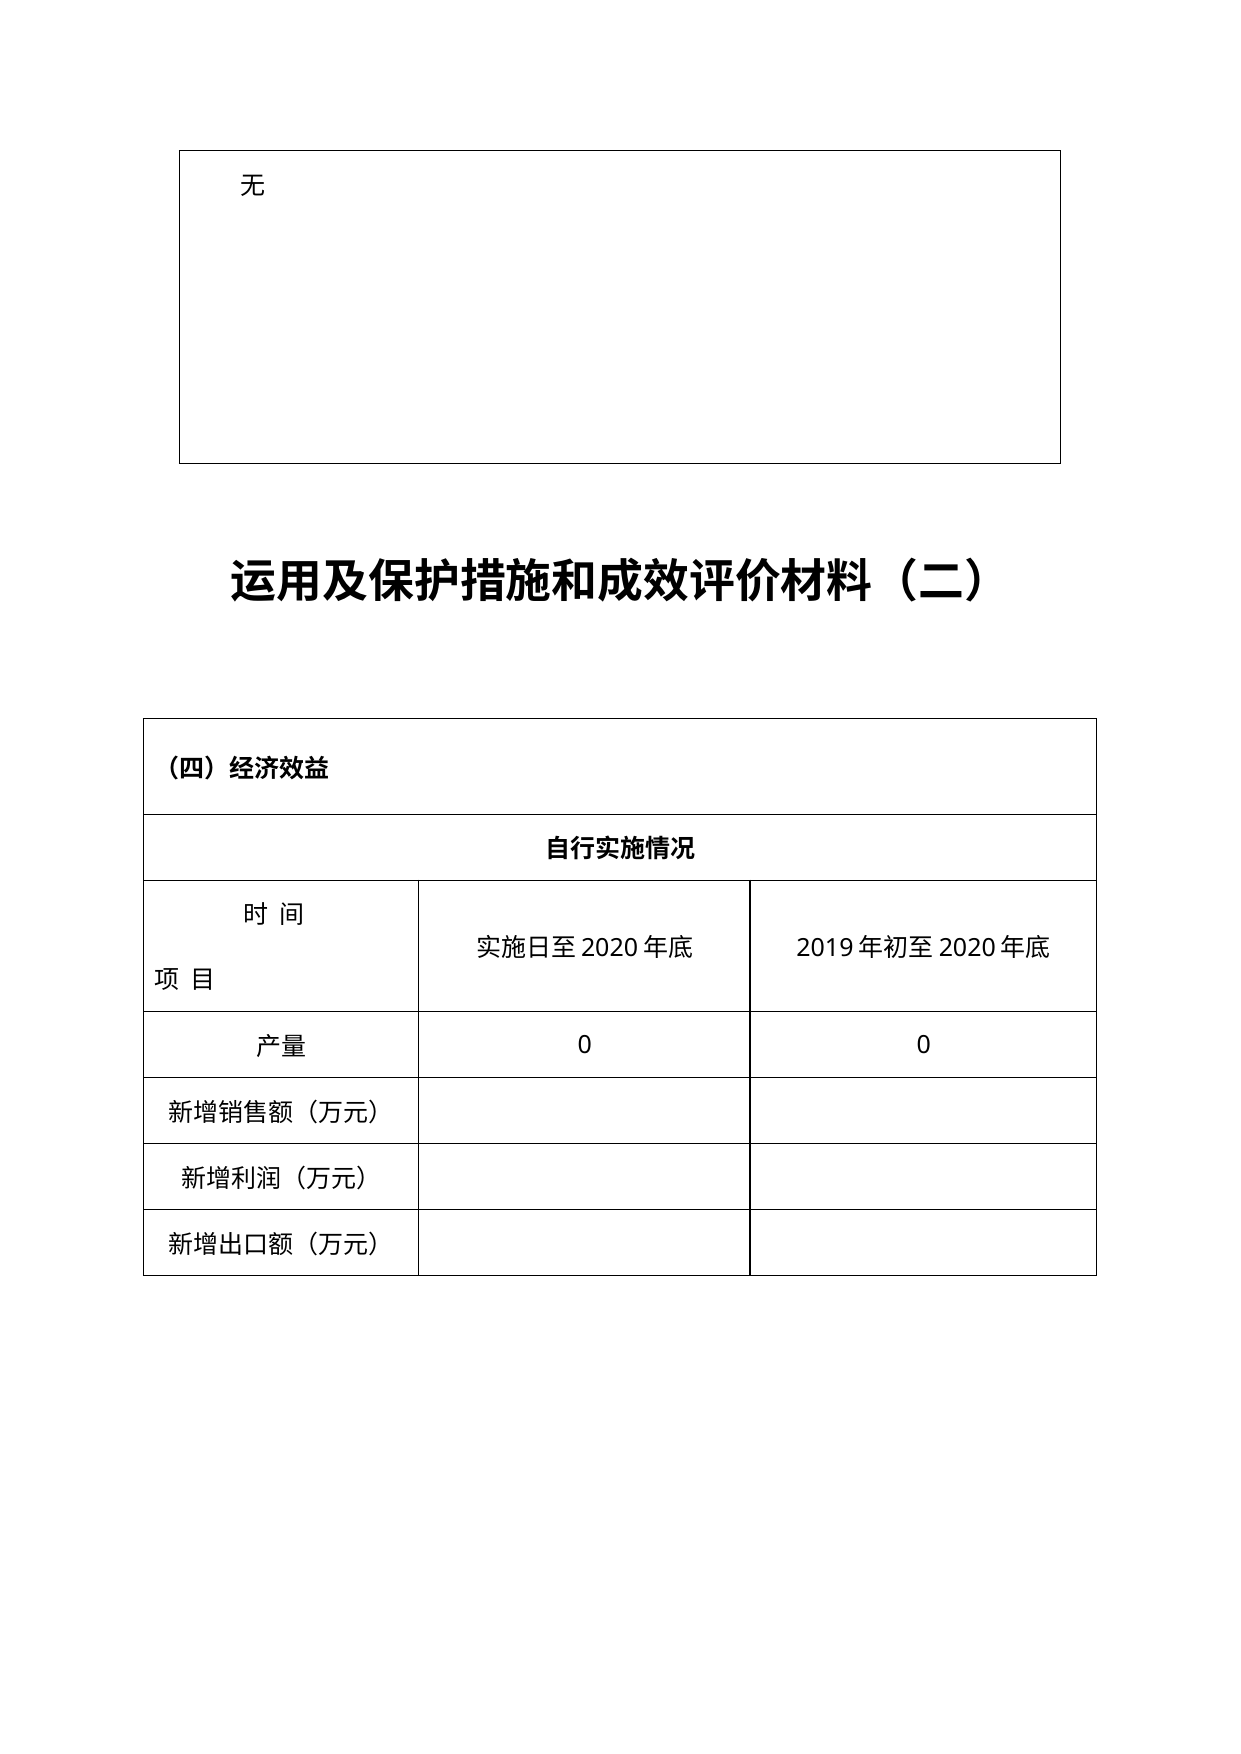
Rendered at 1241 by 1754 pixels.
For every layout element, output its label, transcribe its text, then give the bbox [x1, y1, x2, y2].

table_cell [419, 1210, 749, 1275]
table_cell [751, 1210, 1096, 1275]
table_header （四）经济效益 [144, 719, 1096, 813]
text 运用及保护措施和成效评价材料（二） [187, 529, 1053, 627]
table_cell 新增出口额（万元） [144, 1210, 418, 1275]
table_cell 新增利润（万元） [144, 1144, 418, 1209]
table_cell [751, 1078, 1096, 1143]
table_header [180, 151, 1060, 463]
table_cell 时 间 项 目 [144, 881, 418, 1011]
table_cell 实施日至2020年底 [419, 881, 749, 1011]
table_cell [751, 1144, 1096, 1209]
table_cell 新增销售额（万元） [144, 1078, 418, 1143]
table_cell 0 [751, 1012, 1096, 1077]
table_cell 自行实施情况 [144, 815, 1096, 879]
table_cell 2019年初至2020年底 [751, 881, 1096, 1011]
table_cell 0 [419, 1012, 749, 1077]
table_cell [419, 1144, 749, 1209]
table_cell 产量 [144, 1012, 418, 1077]
table_cell [419, 1078, 749, 1143]
